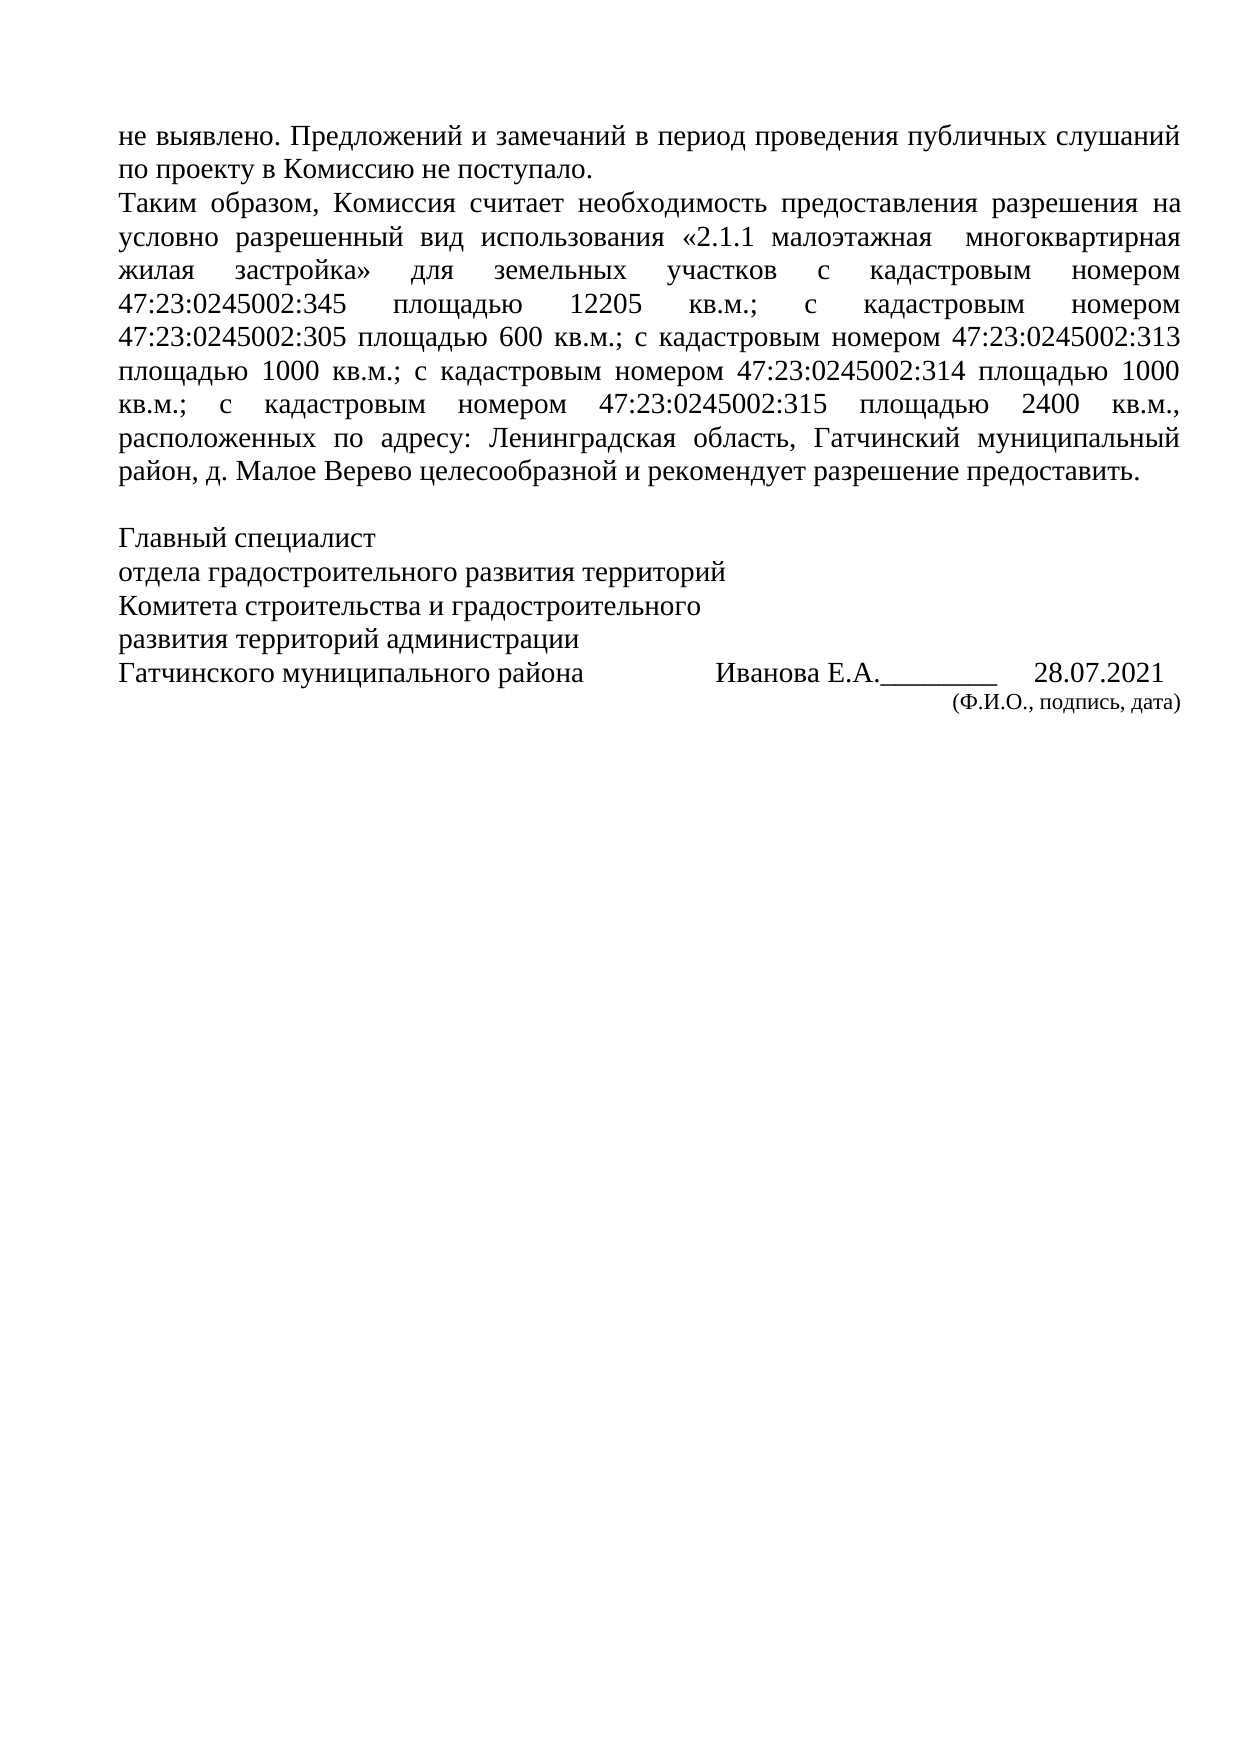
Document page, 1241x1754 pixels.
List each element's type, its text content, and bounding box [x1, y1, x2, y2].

text отдела градостроительного развития территорий [118, 554, 1181, 588]
text (Ф.И.О., подпись, дата) [118, 688, 1181, 715]
text Главный специалист [118, 521, 1181, 554]
text Гатчинского муниципального района Иванова Е.А.________ 28.07.2021 [118, 655, 1181, 688]
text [118, 118, 1181, 185]
text Таким образом, Комиссия считает необходимость предоставления разрешения на условно разрешенный вид использования «2.1.1 малоэтажная многоквартирная жилая застройка» для земельных участков с кадастровым номером 47:23:0245002:345 площадью 12205 кв.м.; с кадастровым номером 47:23:0245002:305 площадью 600 кв.м.; с кадастровым номером 47:23:0245002:313 площадью 1000 кв.м.; с кадастровым номером 47:23:0245002:314 площадью 1000 кв.м.; с кадастровым номером 47:23:0245002:315 площадью 2400 кв.м., расположенных по адресу: Ленинградская область, Гатчинский муниципальный район, д. Малое Верево целесообразной и рекомендует разрешение предоставить. [118, 185, 1181, 487]
text развития территорий администрации [118, 621, 1181, 655]
text Комитета строительства и градостроительного [118, 588, 1181, 621]
